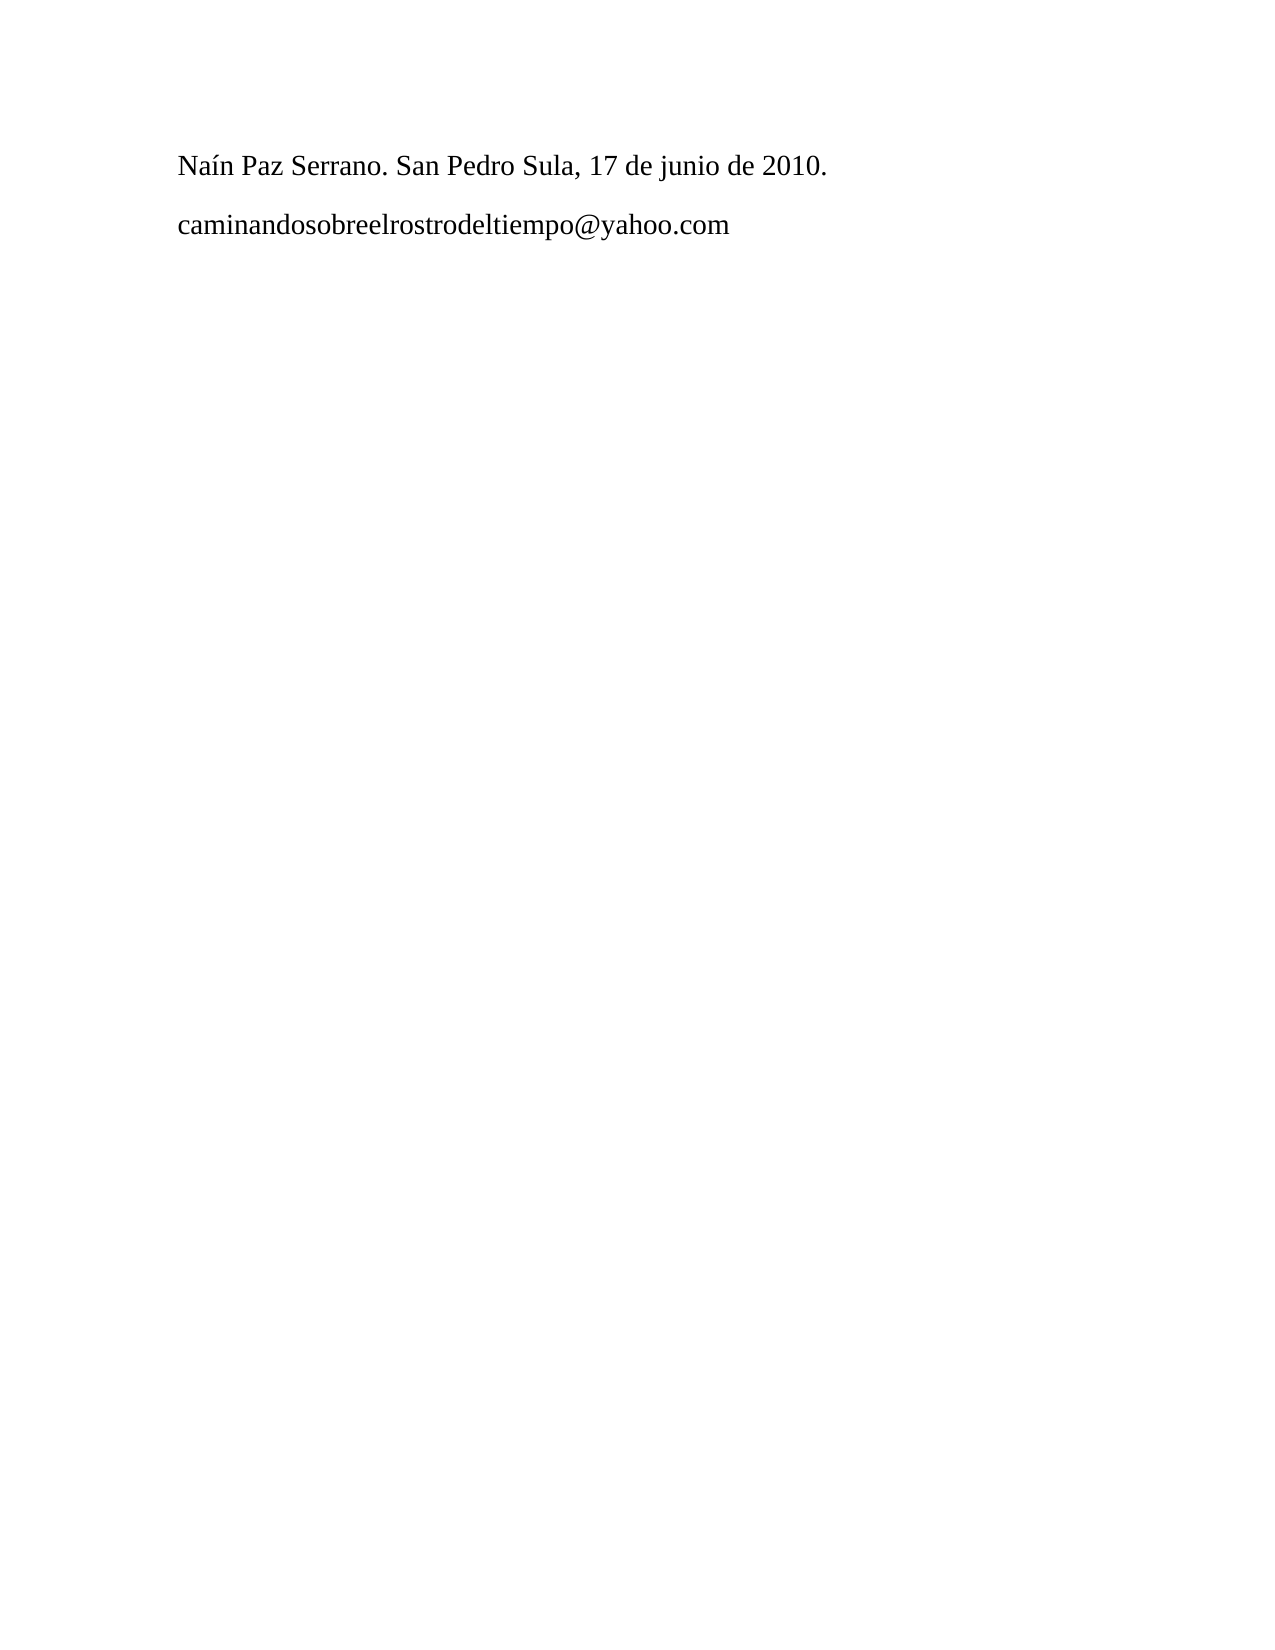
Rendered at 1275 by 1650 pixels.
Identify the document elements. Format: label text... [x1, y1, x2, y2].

text Naín Paz Serrano. San Pedro Sula, 17 de junio de 2010. [177, 148, 1098, 181]
text caminandosobreelrostrodeltiempo@yahoo.com [177, 207, 1098, 241]
